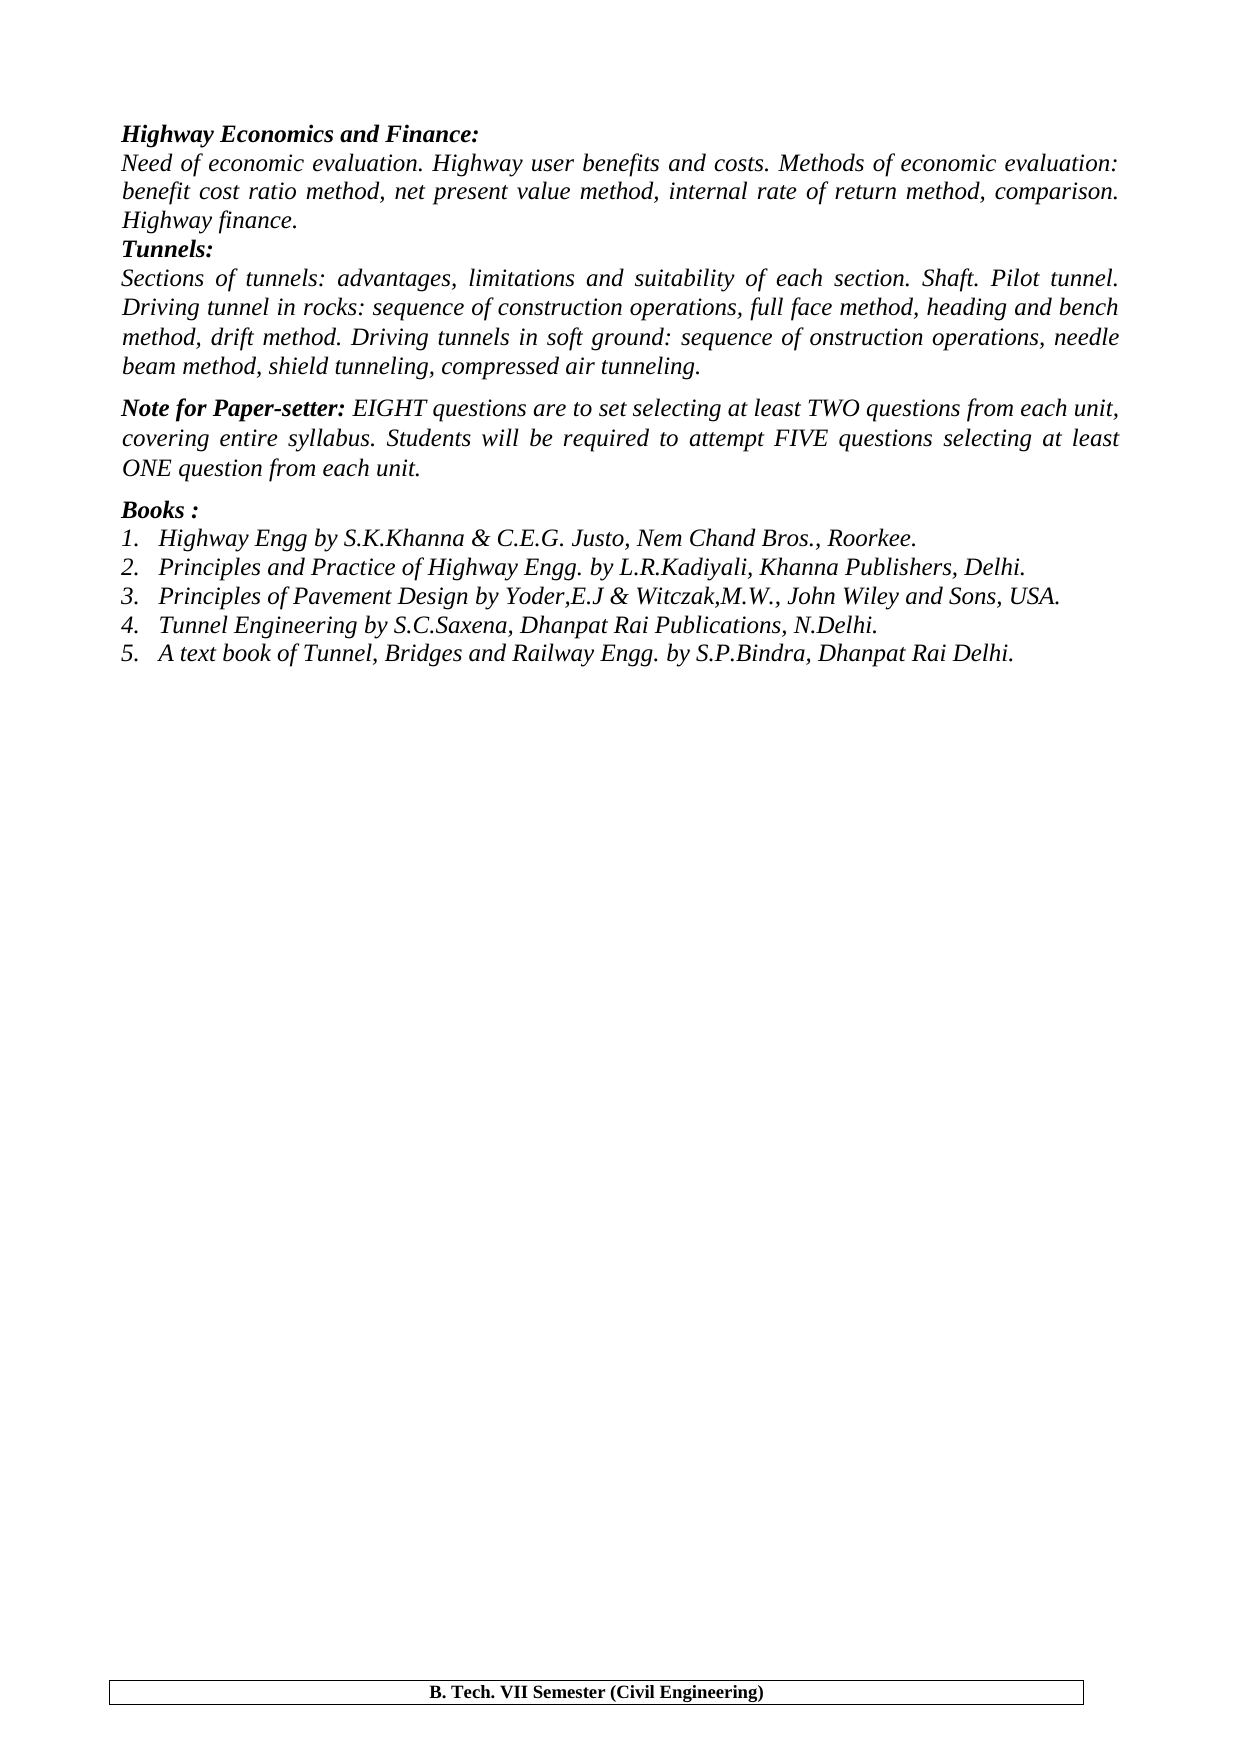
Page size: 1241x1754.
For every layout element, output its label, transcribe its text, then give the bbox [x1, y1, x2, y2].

list Highway Engg by S.K.Khanna & C.E.G. Justo, Nem Chand Bros., Roorkee. [121, 523, 1121, 552]
text Sections of tunnels: advantages, limitations and suitability of each section. Shaft. Pilot tunnel. Driving tunnel in rocks: sequence of construction operations, full face method, heading and bench method, drift method. Driving tunnels in soft ground: sequence of onstruction operations, needle beam method, shield tunneling, compressed air tunneling. [121, 263, 1120, 380]
list Principles and Practice of Highway Engg. by L.R.Kadiyali, Khanna Publishers, Delhi. [121, 552, 1121, 581]
table_header B. Tech. VII Semester (Civil Engineering) [110, 1681, 1083, 1704]
list A text book of Tunnel, Bridges and Railway Engg. by S.P.Bindra, Dhanpat Rai Delhi. [121, 638, 1121, 667]
text Books : [121, 495, 1120, 523]
list Principles of Pavement Design by Yoder,E.J & Witczak,M.W., John Wiley and Sons, USA. [121, 581, 1121, 610]
list Tunnel Engineering by S.C.Saxena, Dhanpat Rai Publications, N.Delhi. [121, 610, 1121, 638]
text Tunnels: [121, 234, 1120, 263]
text Note for Paper-setter: EIGHT questions are to set selecting at least TWO questions from each unit, covering entire syllabus. Students will be required to attempt FIVE questions selecting at least ONE question from each unit. [121, 393, 1120, 481]
text Need of economic evaluation. Highway user benefits and costs. Methods of economic evaluation: benefit cost ratio method, net present value method, internal rate of return method, comparison. Highway finance. [121, 148, 1120, 234]
text Highway Economics and Finance: [121, 119, 1120, 148]
